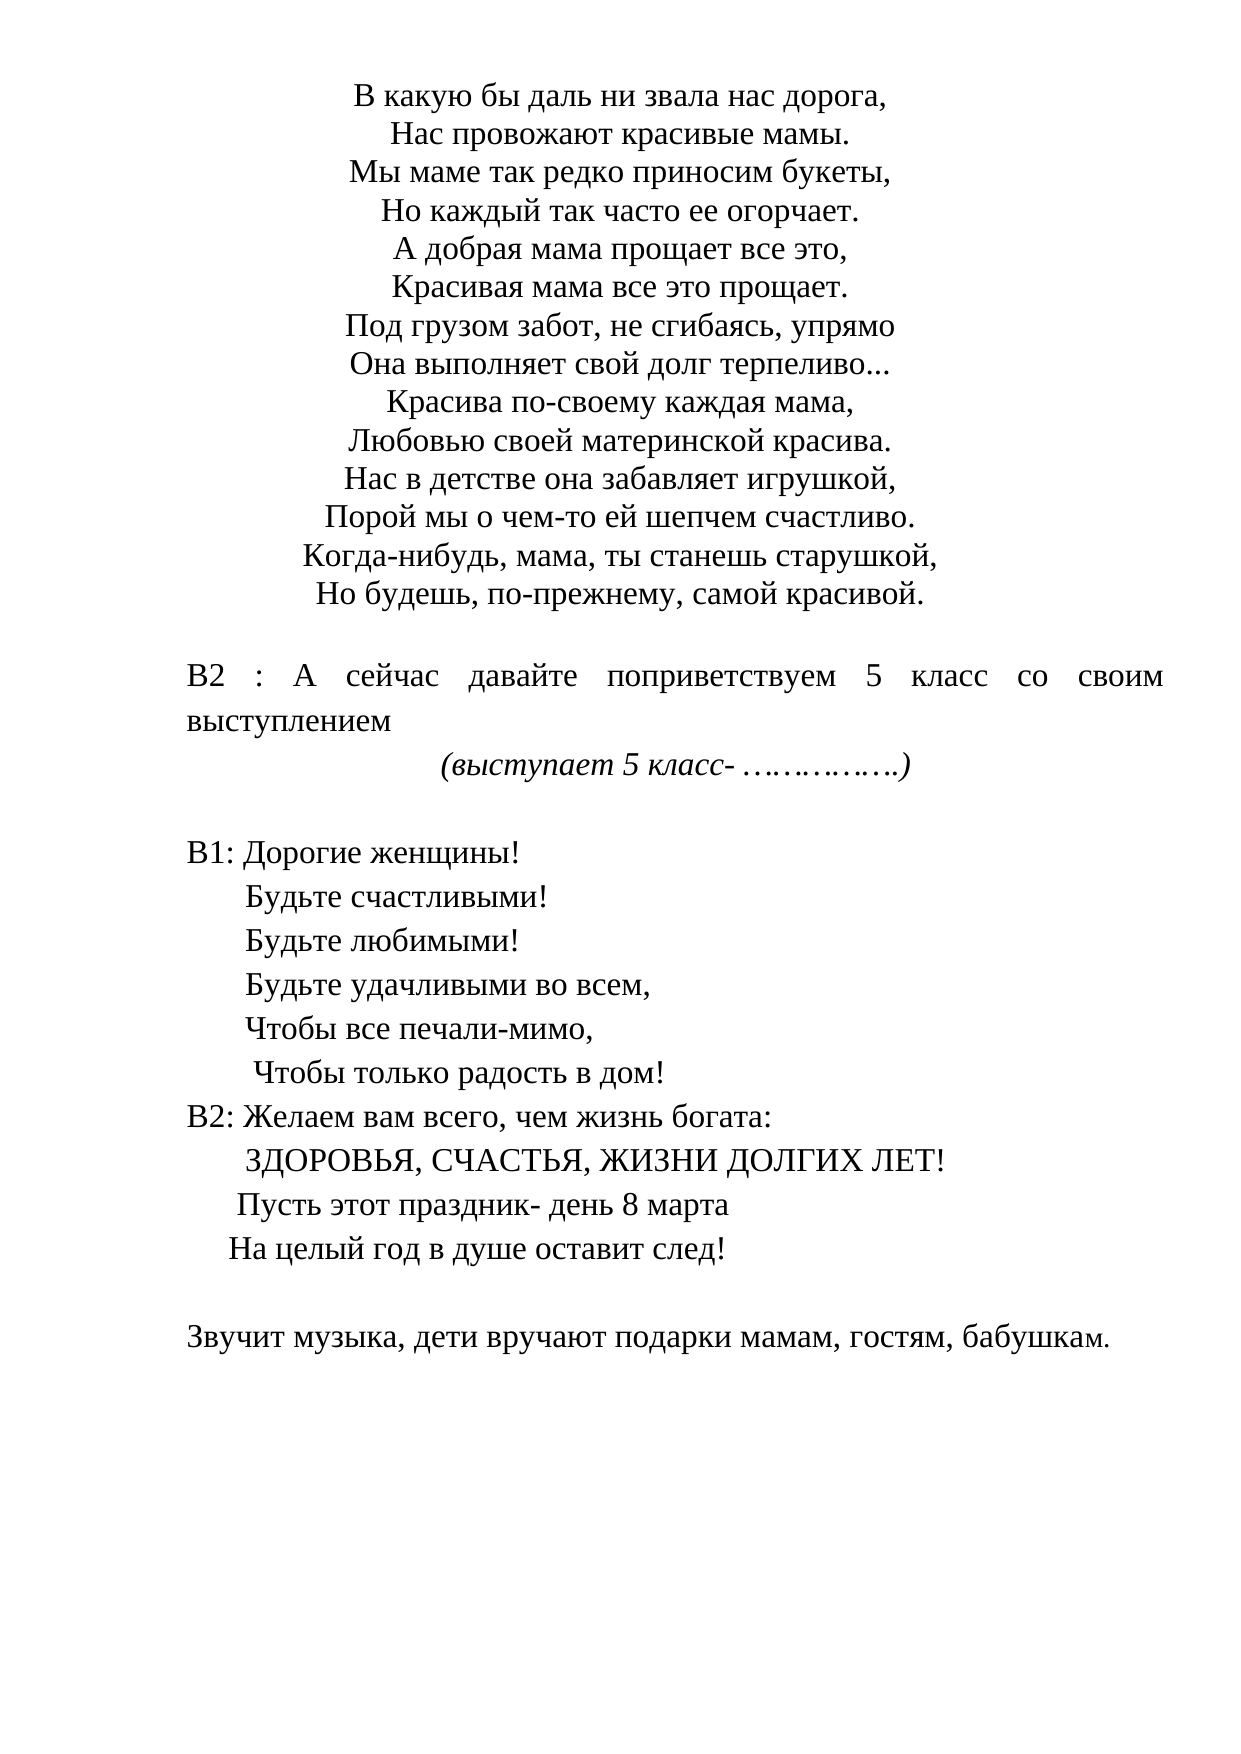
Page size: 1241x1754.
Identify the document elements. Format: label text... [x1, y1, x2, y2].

list Звучит музыка, дети вручают подарки мамам, гостям, бабушкам. [186, 1317, 1165, 1355]
list Будьте счастливыми! [186, 876, 1165, 914]
text Мы маме так редко приносим букеты, [75, 152, 1165, 190]
text Но каждый так часто ее огорчает. [75, 190, 1165, 228]
list В2 : А сейчас давайте поприветствуем 5 класс со своим выступлением [186, 656, 1165, 738]
list (выступает 5 класс- …………….) [186, 744, 1165, 782]
text Нас в детстве она забавляет игрушкой, [75, 458, 1165, 497]
list Пусть этот праздник- день 8 марта [186, 1184, 1165, 1223]
list В1: Дорогие женщины! [186, 832, 1165, 870]
text Любовью своей материнской красива. [75, 420, 1165, 458]
list Будьте любимыми! [186, 920, 1165, 958]
text Но будешь, по-прежнему, самой красивой. [75, 573, 1165, 612]
text Она выполняет свой долг терпеливо... [75, 343, 1165, 382]
list ЗДОРОВЬЯ, СЧАСТЬЯ, ЖИЗНИ ДОЛГИХ ЛЕТ! [186, 1140, 1165, 1179]
list На целый год в душе оставит след! [186, 1228, 1165, 1267]
text Красивая мама все это прощает. [75, 267, 1165, 305]
text А добрая мама прощает все это, [75, 228, 1165, 267]
text Красива по-своему каждая мама, [75, 382, 1165, 420]
text Нас провожают красивые мамы. [75, 113, 1165, 152]
text Порой мы о чем-то ей шепчем счастливо. [75, 497, 1165, 535]
text Под грузом забот, не сгибаясь, упрямо [75, 305, 1165, 343]
list В2: Желаем вам всего, чем жизнь богата: [186, 1096, 1165, 1135]
list Чтобы все печали-мимо, [186, 1008, 1165, 1047]
text В какую бы даль ни звала нас дорога, [75, 75, 1165, 113]
text Когда-нибудь, мама, ты станешь старушкой, [75, 535, 1165, 573]
list Будьте удачливыми во всем, [186, 964, 1165, 1002]
list Чтобы только радость в дом! [186, 1052, 1165, 1091]
